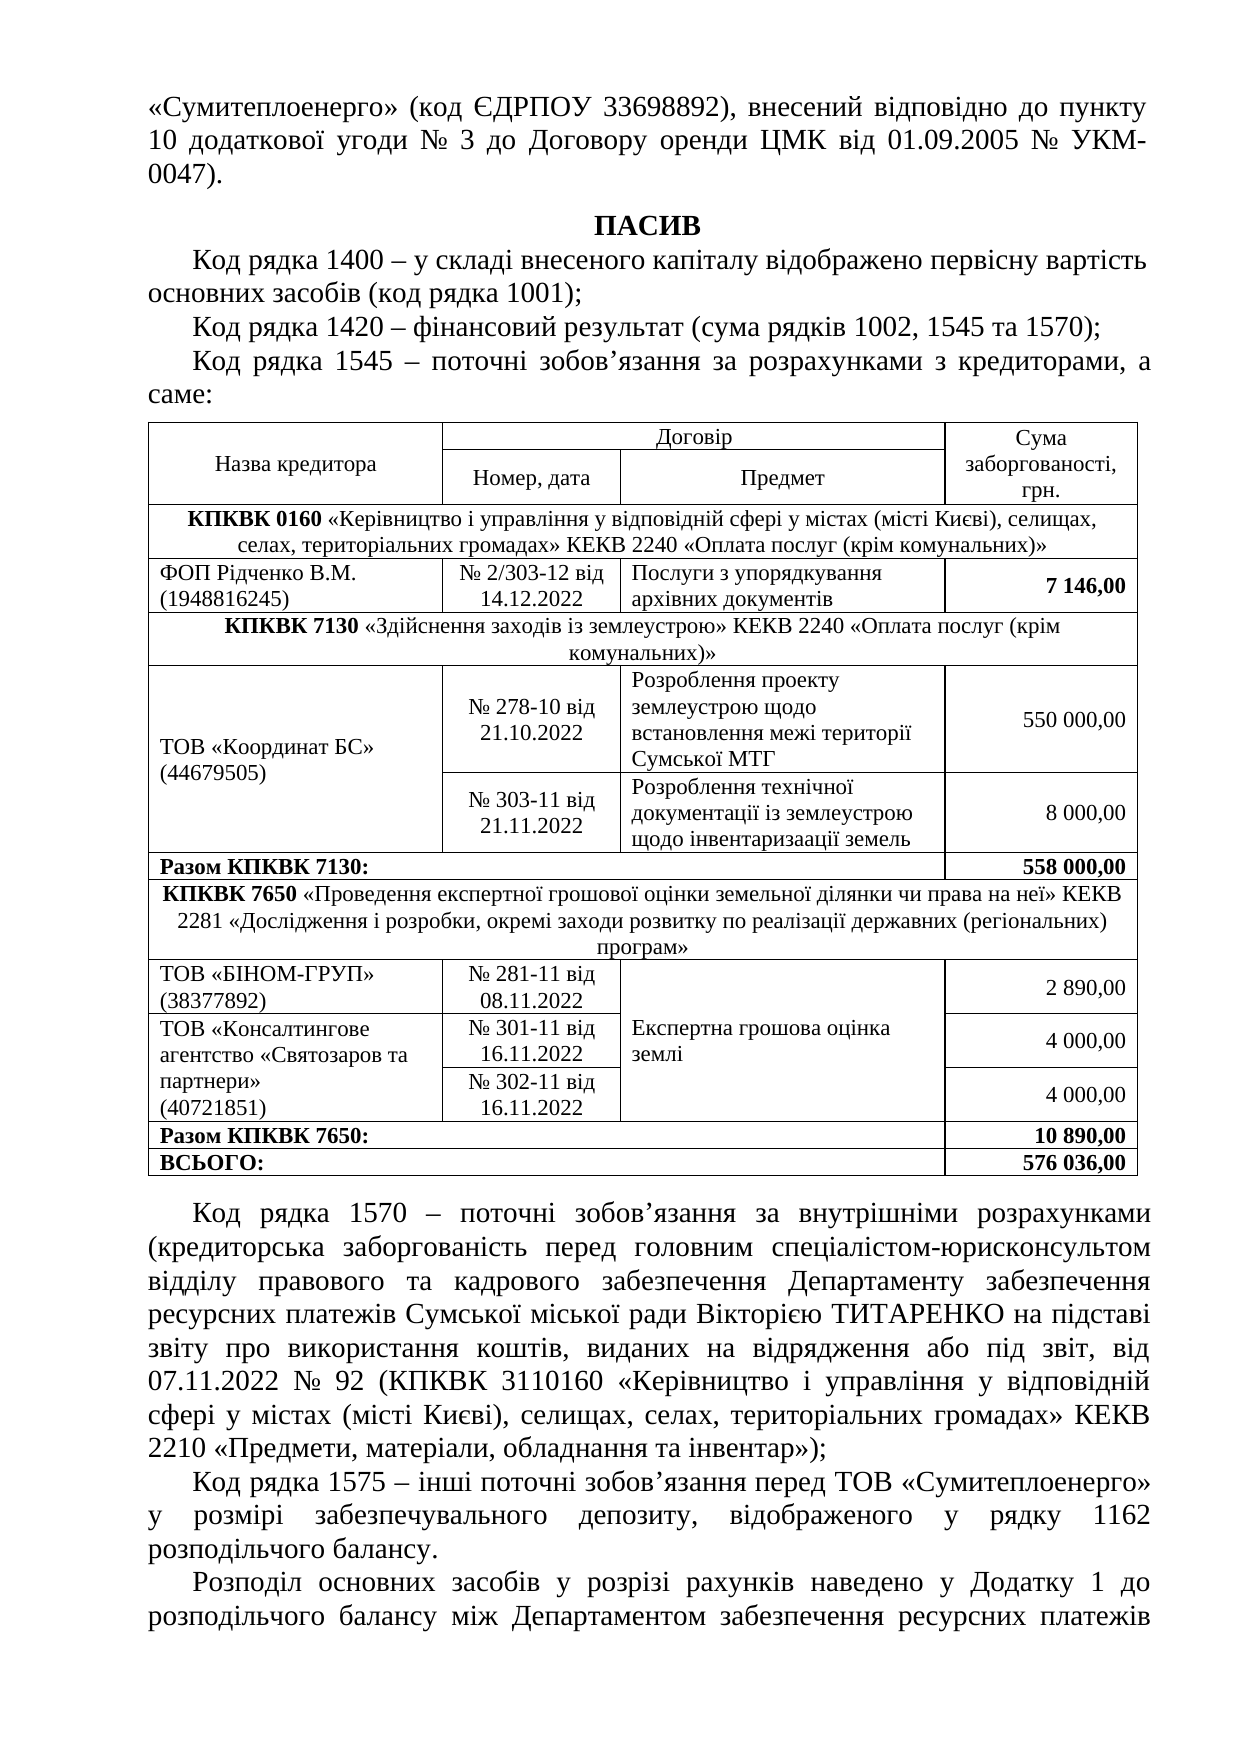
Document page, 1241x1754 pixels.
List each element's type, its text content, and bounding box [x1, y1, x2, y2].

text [148, 89, 1147, 189]
table_cell № 301-11 від 16.11.2022 [443, 1014, 620, 1067]
table_cell Разом КПКВК 7650: [149, 1122, 944, 1148]
table_cell КПКВК 0160 «Керівництво і управління у відповідній сфері у містах (місті Києві), селищах, селах, територіальних громадах» КЕКВ 2240 «Оплата послуг (крім комунальних)» [149, 505, 1137, 558]
table_header Договір [443, 423, 944, 449]
table_cell 576 036,00 [946, 1149, 1137, 1175]
text Код рядка 1570 – поточні зобов’язання за внутрішніми розрахунками (кредиторська заборгованість перед головним спеціалістом-юрисконсультом відділу правового та кадрового забезпечення Департаменту забезпечення ресурсних платежів Сумської міської ради Вікторією ТИТАРЕНКО на підставі звіту про використання коштів, виданих на відрядження або під звіт, від 07.11.2022 № 92 (КПКВК 3110160 «Керівництво і управління у відповідній сфері у містах (місті Києві), селищах, селах, територіальних громадах» КЕКВ 2210 «Предмети, матеріали, обладнання та інвентар»); [148, 1196, 1152, 1464]
text Код рядка 1545 – поточні зобов’язання за розрахунками з кредиторами, а саме: [148, 343, 1152, 410]
text ПАСИВ [148, 208, 1147, 242]
table_header Назва кредитора [149, 423, 442, 504]
table_cell Розроблення проекту землеустрою щодо встановлення межі території Сумської МТГ [621, 666, 944, 772]
table_cell Експертна грошова оцінка землі [621, 960, 944, 1121]
table_cell ТОВ «БІНОМ-ГРУП» (38377892) [149, 960, 442, 1013]
table_cell № 302-11 від 16.11.2022 [443, 1068, 620, 1121]
table_cell 550 000,00 [946, 666, 1137, 772]
table_cell № 2/303-12 від 14.12.2022 [443, 559, 620, 612]
text Код рядка 1400 – у складі внесеного капіталу відображено первісну вартість основних засобів (код рядка 1001); [148, 242, 1147, 309]
table_cell 4 000,00 [946, 1014, 1137, 1067]
table_cell ТОВ «Координат БС» (44679505) [149, 666, 442, 852]
table_cell № 281-11 від 08.11.2022 [443, 960, 620, 1013]
table_cell Номер, дата [443, 450, 620, 504]
table_cell 4 000,00 [946, 1068, 1137, 1121]
table_cell № 278-10 від 21.10.2022 [443, 666, 620, 772]
table_cell 10 890,00 [946, 1122, 1137, 1148]
table_cell Предмет [621, 450, 944, 504]
table_cell КПКВК 7650 «Проведення експертної грошової оцінки земельної ділянки чи права на неї» КЕКВ 2281 «Дослідження і розробки, окремі заходи розвитку по реалізації державних (регіональних) програм» [149, 880, 1137, 959]
table_cell ВСЬОГО: [149, 1149, 944, 1175]
table_cell № 303-11 від 21.11.2022 [443, 773, 620, 852]
table_cell ТОВ «Консалтингове агентство «Святозаров та партнери» (40721851) [149, 1014, 442, 1121]
text Код рядка 1420 – фінансовий результат (сума рядків 1002, 1545 та 1570); [148, 309, 1147, 343]
table_header Сума заборгованості, грн. [946, 423, 1137, 504]
table_cell 7 146,00 [946, 559, 1137, 612]
table_cell 2 890,00 [946, 960, 1137, 1013]
table_cell Послуги з упорядкування архівних документів [621, 559, 944, 612]
table_cell Розроблення технічної документації із землеустрою щодо інвентаризаації земель [621, 773, 944, 852]
table_cell 8 000,00 [946, 773, 1137, 852]
table_cell КПКВК 7130 «Здійснення заходів із землеустрою» КЕКВ 2240 «Оплата послуг (крім комунальних)» [149, 613, 1137, 665]
text Код рядка 1575 – інші поточні зобов’язання перед ТОВ «Сумитеплоенерго» у розмірі забезпечувального депозиту, відображеного у рядку 1162 розподільчого балансу. [148, 1464, 1152, 1564]
table_cell ФОП Рідченко В.М. (1948816245) [149, 559, 442, 612]
table_cell Разом КПКВК 7130: [149, 853, 944, 879]
table_cell 558 000,00 [946, 853, 1137, 879]
